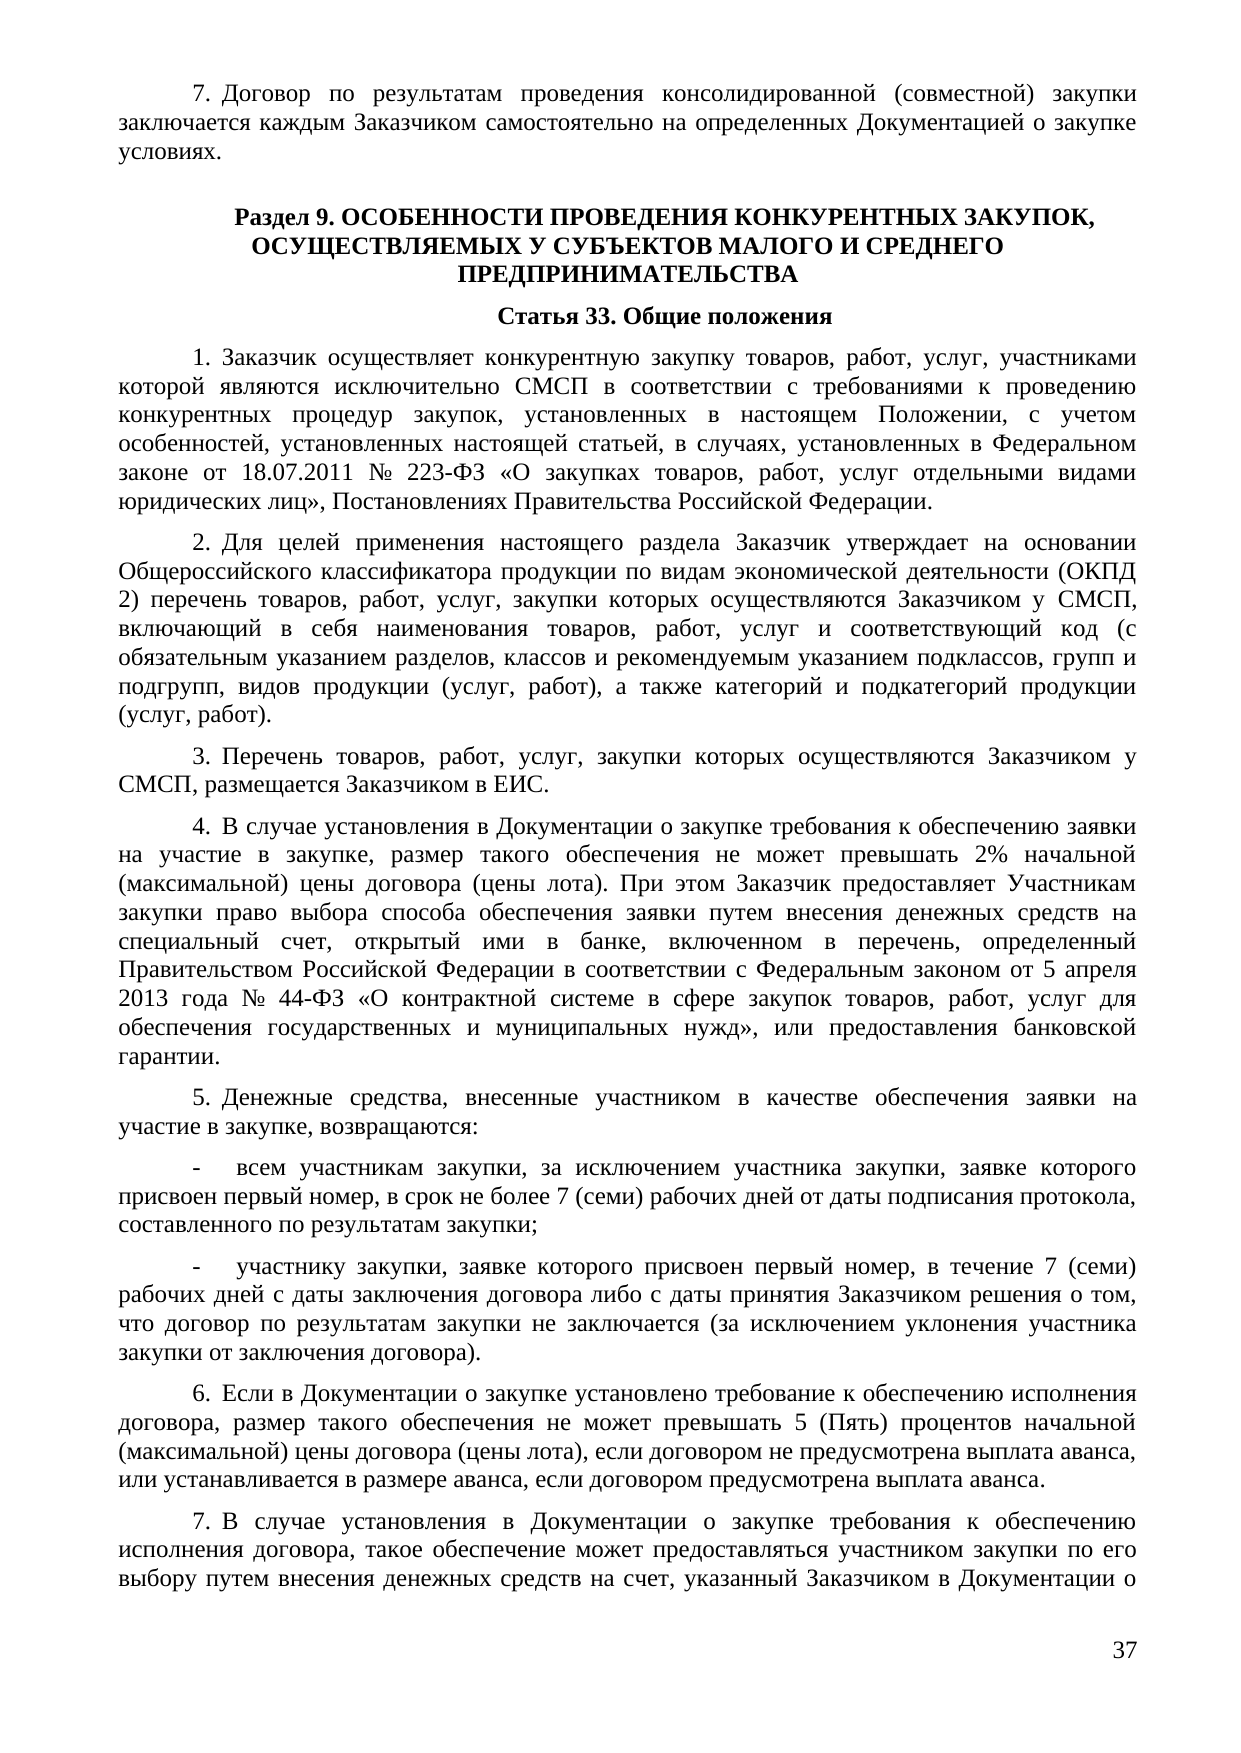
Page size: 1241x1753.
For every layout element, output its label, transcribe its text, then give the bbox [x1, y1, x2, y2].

text - всем участникам закупки, за исключением участника закупки, заявке которого присвоен первый номер, в срок не более 7 (семи) рабочих дней от даты подписания протокола, составленного по результатам закупки; [118, 1152, 1137, 1238]
list Заказчик осуществляет конкурентную закупку товаров, работ, услуг, участниками которой являются исключительно СМСП в соответствии с требованиями к проведению конкурентных процедур закупок, установленных в настоящем Положении, с учетом особенностей, установленных настоящей статьей, в случаях, установленных в Федеральном законе от 18.07.2011 № 223-ФЗ «О закупках товаров, работ, услуг отдельными видами юридических лиц», Постановлениях Правительства Российской Федерации. [118, 342, 1137, 514]
subtitle Статья 33. Общие положения [118, 301, 1137, 329]
text - участнику закупки, заявке которого присвоен первый номер, в течение 7 (семи) рабочих дней с даты заключения договора либо с даты принятия Заказчиком решения о том, что договор по результатам закупки не заключается (за исключением уклонения участника закупки от заключения договора). [118, 1251, 1137, 1366]
list Если в Документации о закупке установлено требование к обеспечению исполнения договора, размер такого обеспечения не может превышать 5 (Пять) процентов начальной (максимальной) цены договора (цены лота), если договором не предусмотрена выплата аванса, или устанавливается в размере аванса, если договором предусмотрена выплата аванса. [118, 1378, 1137, 1493]
list В случае установления в Документации о закупке требования к обеспечению заявки на участие в закупке, размер такого обеспечения не может превышать 2% начальной (максимальной) цены договора (цены лота). При этом Заказчик предоставляет Участникам закупки право выбора способа обеспечения заявки путем внесения денежных средств на специальный счет, открытый ими в банке, включенном в перечень, определенный Правительством Российской Федерации в соответствии с Федеральным законом от 5 апреля 2013 года № 44-ФЗ «О контрактной системе в сфере закупок товаров, работ, услуг для обеспечения государственных и муниципальных нужд», или предоставления банковской гарантии. [118, 811, 1137, 1069]
list Перечень товаров, работ, услуг, закупки которых осуществляются Заказчиком у СМСП, размещается Заказчиком в ЕИС. [118, 741, 1137, 798]
list Денежные средства, внесенные участником в качестве обеспечения заявки на участие в закупке, возвращаются: [118, 1082, 1137, 1139]
subtitle Раздел 9. ОСОБЕННОСТИ ПРОВЕДЕНИЯ КОНКУРЕНТНЫХ ЗАКУПОК, ОСУЩЕСТВЛЯЕМЫХ У СУБЪЕКТОВ МАЛОГО И СРЕДНЕГО ПРЕДПРИНИМАТЕЛЬСТВА [118, 202, 1137, 288]
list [118, 1506, 1137, 1592]
list Договор по результатам проведения консолидированной (совместной) закупки заключается каждым Заказчиком самостоятельно на определенных Документацией о закупке условиях. [118, 78, 1137, 164]
list Для целей применения настоящего раздела Заказчик утверждает на основании Общероссийского классификатора продукции по видам экономической деятельности (ОКПД 2) перечень товаров, работ, услуг, закупки которых осуществляются Заказчиком у СМСП, включающий в себя наименования товаров, работ, услуг и соответствующий код (с обязательным указанием разделов, классов и рекомендуемым указанием подклассов, групп и подгрупп, видов продукции (услуг, работ), а также категорий и подкатегорий продукции (услуг, работ). [118, 527, 1137, 728]
